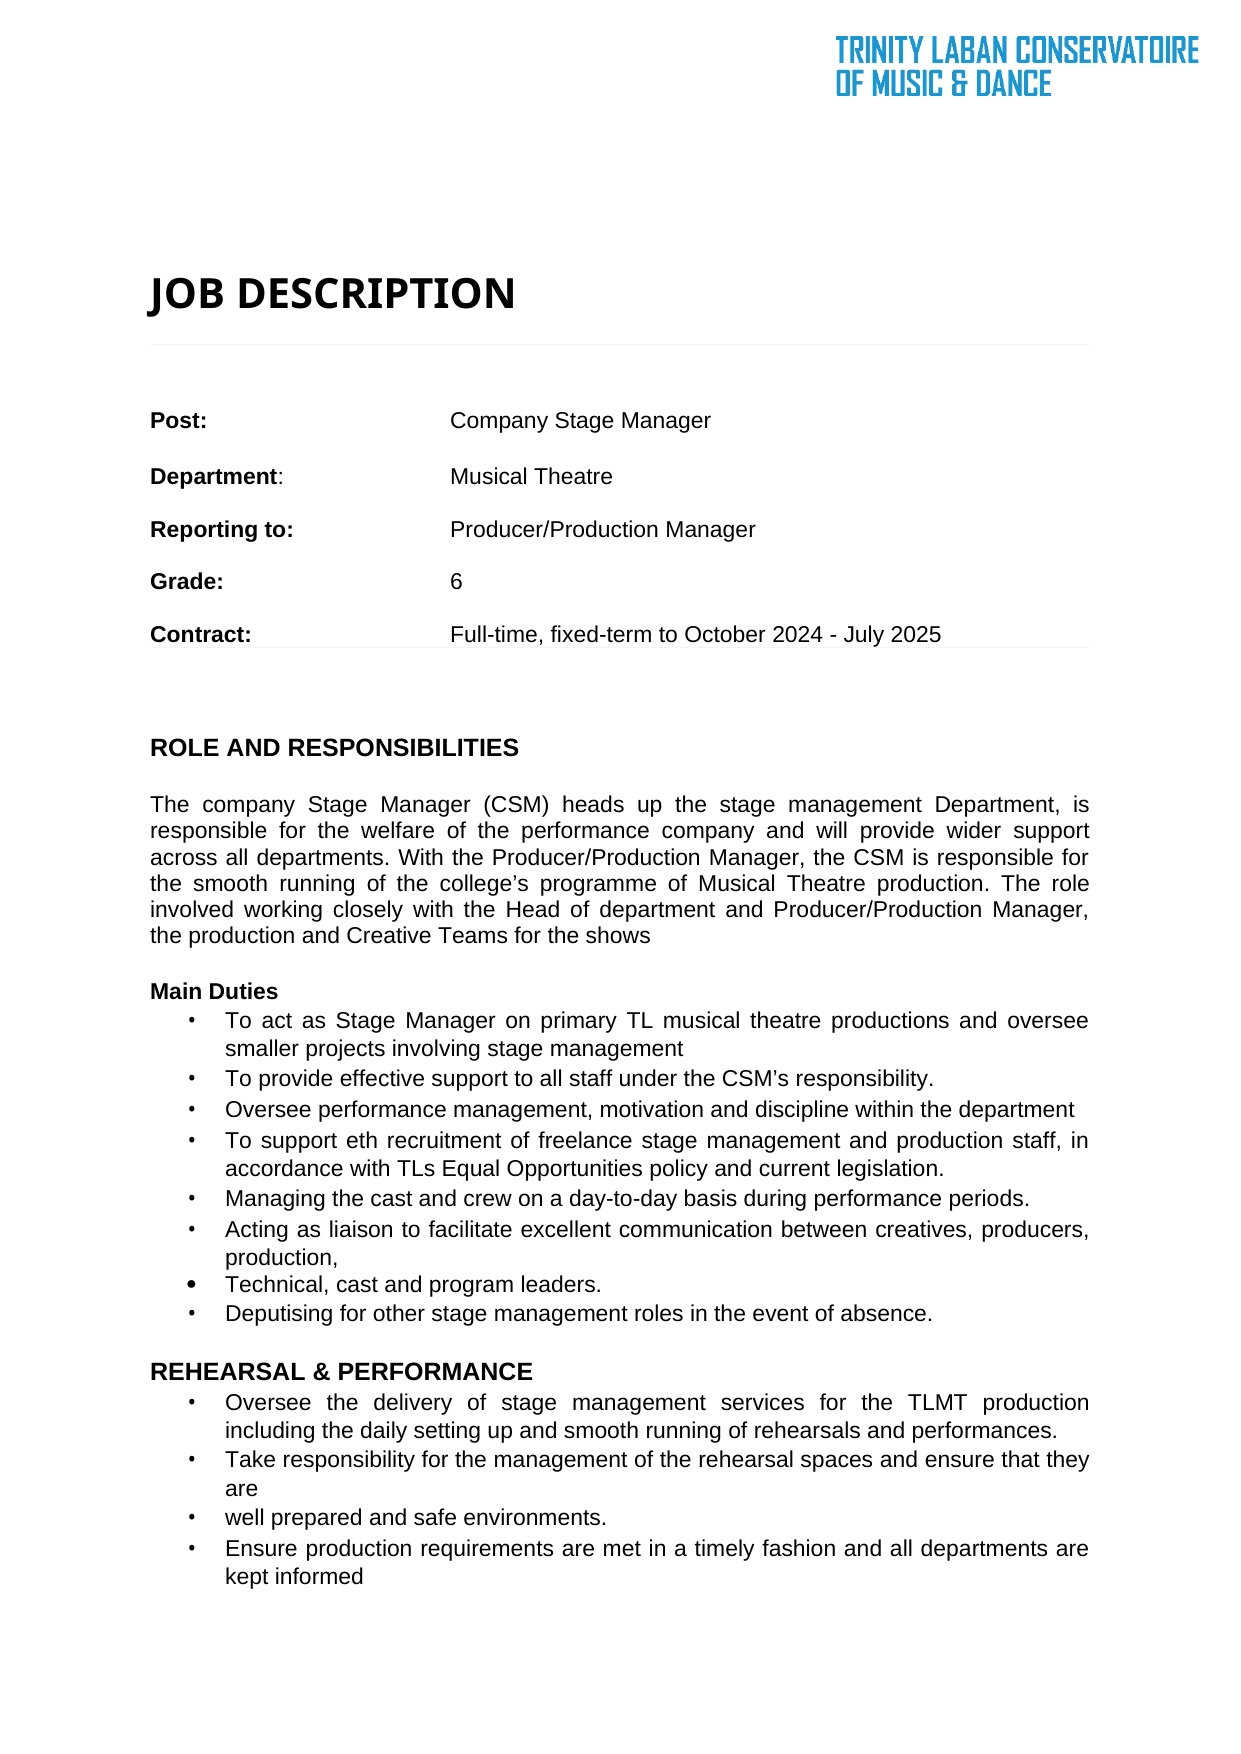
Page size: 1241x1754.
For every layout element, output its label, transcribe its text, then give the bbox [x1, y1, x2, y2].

list To act as Stage Manager on primary TL musical theatre productions and oversee smaller projects involving stage management [187, 1004, 1090, 1062]
text Department: Musical Theatre [150, 463, 1090, 489]
list To provide effective support to all staff under the CSM’s responsibility. [187, 1062, 1090, 1093]
list Take responsibility for the management of the rehearsal spaces and ensure that they are [187, 1443, 1090, 1501]
text Main Duties [150, 978, 1090, 1004]
list To support eth recruitment of freelance stage management and production staff, in accordance with TLs Equal Opportunities policy and current legislation. [187, 1124, 1090, 1182]
text ROLE AND RESPONSIBILITIES [150, 733, 1090, 762]
text Post: Company Stage Manager [150, 403, 1090, 434]
list Oversee performance management, motivation and discipline within the department [187, 1093, 1090, 1124]
list Ensure production requirements are met in a timely fashion and all departments are kept informed [187, 1532, 1090, 1590]
list Managing the cast and crew on a day-to-day basis during performance periods. [187, 1182, 1090, 1213]
list well prepared and safe environments. [187, 1501, 1090, 1532]
text Grade: 6 [150, 568, 1090, 594]
list Acting as liaison to facilitate excellent communication between creatives, producers, production, [187, 1213, 1090, 1271]
list Deputising for other stage management roles in the event of absence. [187, 1297, 1090, 1328]
text Contract: Full-time, fixed-term to October 2024 - July 2025 [150, 621, 1090, 647]
list Oversee the delivery of stage management services for the TLMT production including the daily setting up and smooth running of rehearsals and performances. [187, 1386, 1090, 1443]
list Technical, cast and program leaders. [187, 1271, 1090, 1297]
text Reporting to: Producer/Production Manager [150, 516, 1090, 542]
text The company Stage Manager (CSM) heads up the stage management Department, is responsible for the welfare of the performance company and will provide wider support across all departments. With the Producer/Production Manager, the CSM is responsible for the smooth running of the college’s programme of Musical Theatre production. The role involved working closely with the Head of department and Producer/Production Manager, the production and Creative Teams for the shows [150, 791, 1090, 949]
text JOB DESCRIPTION [150, 263, 1090, 320]
picture [836, 36, 1199, 96]
text REHEARSAL & PERFORMANCE [150, 1357, 1090, 1386]
